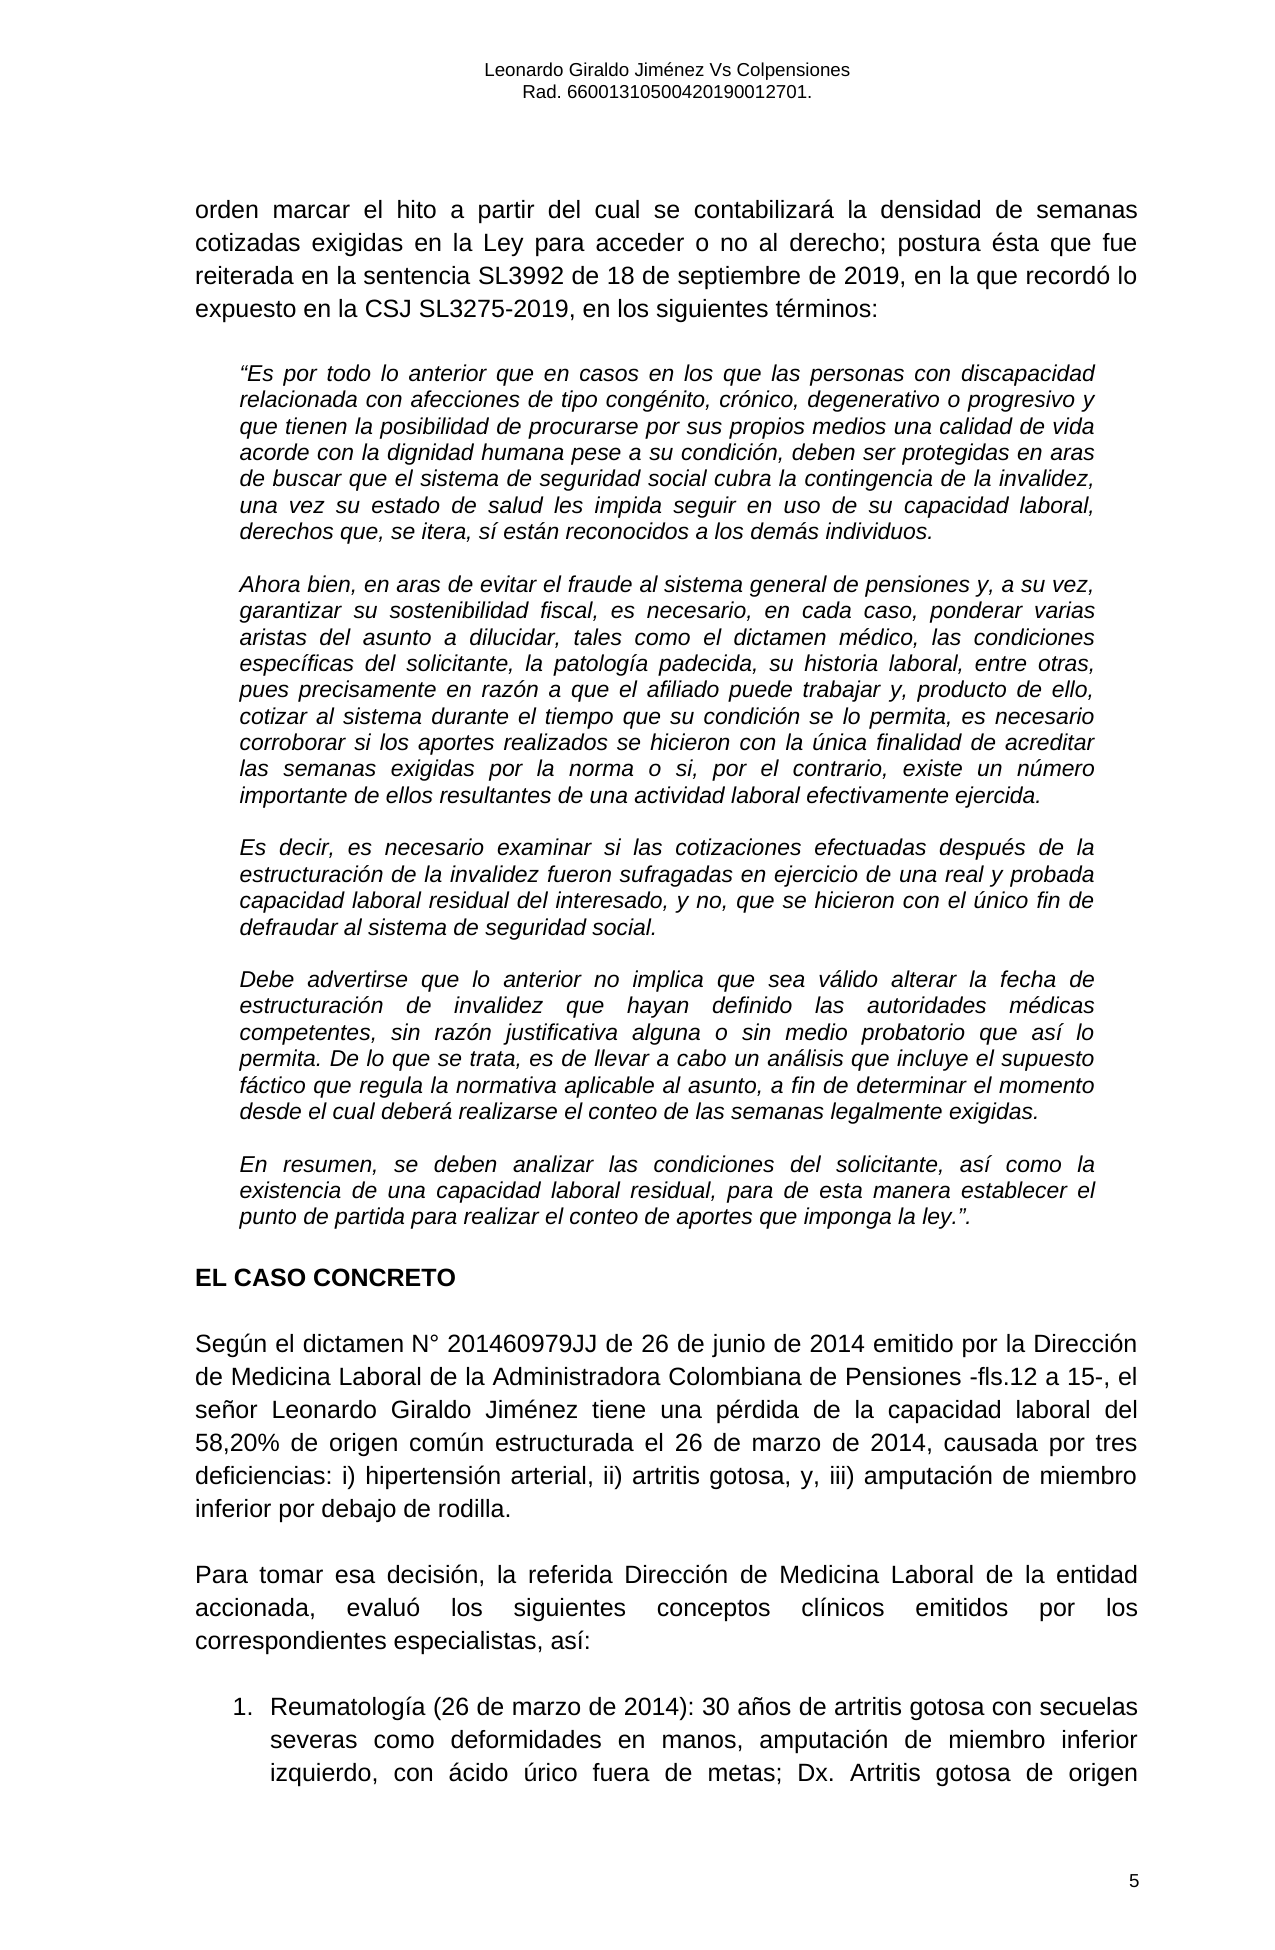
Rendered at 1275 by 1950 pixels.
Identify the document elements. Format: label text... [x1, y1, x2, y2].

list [232, 1692, 1139, 1787]
text Ahora bien, en aras de evitar el fraude al sistema general de pensiones y, a su vez, garantizar su sostenibilidad fiscal, es necesario, en cada caso, ponderar varias aristas del asunto a dilucidar, tales como el dictamen médico, las condiciones específicas del solicitante, la patología padecida, su historia laboral, entre otras, pues precisamente en razón a que el afiliado puede trabajar y, producto de ello, cotizar al sistema durante el tiempo que su condición se lo permita, es necesario corroborar si los aportes realizados se hicieron con la única finalidad de acreditar las semanas exigidas por la norma o si, por el contrario, existe un número importante de ellos resultantes de una actividad laboral efectivamente ejercida. [239, 571, 1095, 808]
text EL CASO CONCRETO [195, 1263, 1111, 1291]
text En resumen, se deben analizar las condiciones del solicitante, así como la existencia de una capacidad laboral residual, para de esta manera establecer el punto de partida para realizar el conteo de aportes que imponga la ley.”. [239, 1151, 1095, 1230]
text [195, 195, 1139, 323]
text Es decir, es necesario examinar si las cotizaciones efectuadas después de la estructuración de la invalidez fueron sufragadas en ejercicio de una real y probada capacidad laboral residual del interesado, y no, que se hicieron con el único fin de defraudar al sistema de seguridad social. [239, 834, 1095, 940]
text Para tomar esa decisión, la referida Dirección de Medicina Laboral de la entidad accionada, evaluó los siguientes conceptos clínicos emitidos por los correspondientes especialistas, así: [195, 1560, 1139, 1655]
text Debe advertirse que lo anterior no implica que sea válido alterar la fecha de estructuración de invalidez que hayan definido las autoridades médicas competentes, sin razón justificativa alguna o sin medio probatorio que así lo permita. De lo que se trata, es de llevar a cabo un análisis que incluye el supuesto fáctico que regula la normativa aplicable al asunto, a fin de determinar el momento desde el cual deberá realizarse el conteo de las semanas legalmente exigidas. [239, 966, 1095, 1124]
text “Es por todo lo anterior que en casos en los que las personas con discapacidad relacionada con afecciones de tipo congénito, crónico, degenerativo o progresivo y que tienen la posibilidad de procurarse por sus propios medios una calidad de vida acorde con la dignidad humana pese a su condición, deben ser protegidas en aras de buscar que el sistema de seguridad social cubra la contingencia de la invalidez, una vez su estado de salud les impida seguir en uso de su capacidad laboral, derechos que, se itera, sí están reconocidos a los demás individuos. [239, 360, 1095, 544]
text Según el dictamen N° 201460979JJ de 26 de junio de 2014 emitido por la Dirección de Medicina Laboral de la Administradora Colombiana de Pensiones -fls.12 a 15-, el señor Leonardo Giraldo Jiménez tiene una pérdida de la capacidad laboral del 58,20% de origen común estructurada el 26 de marzo de 2014, causada por tres deficiencias: i) hipertensión arterial, ii) artritis gotosa, y, iii) amputación de miembro inferior por debajo de rodilla. [195, 1329, 1139, 1523]
